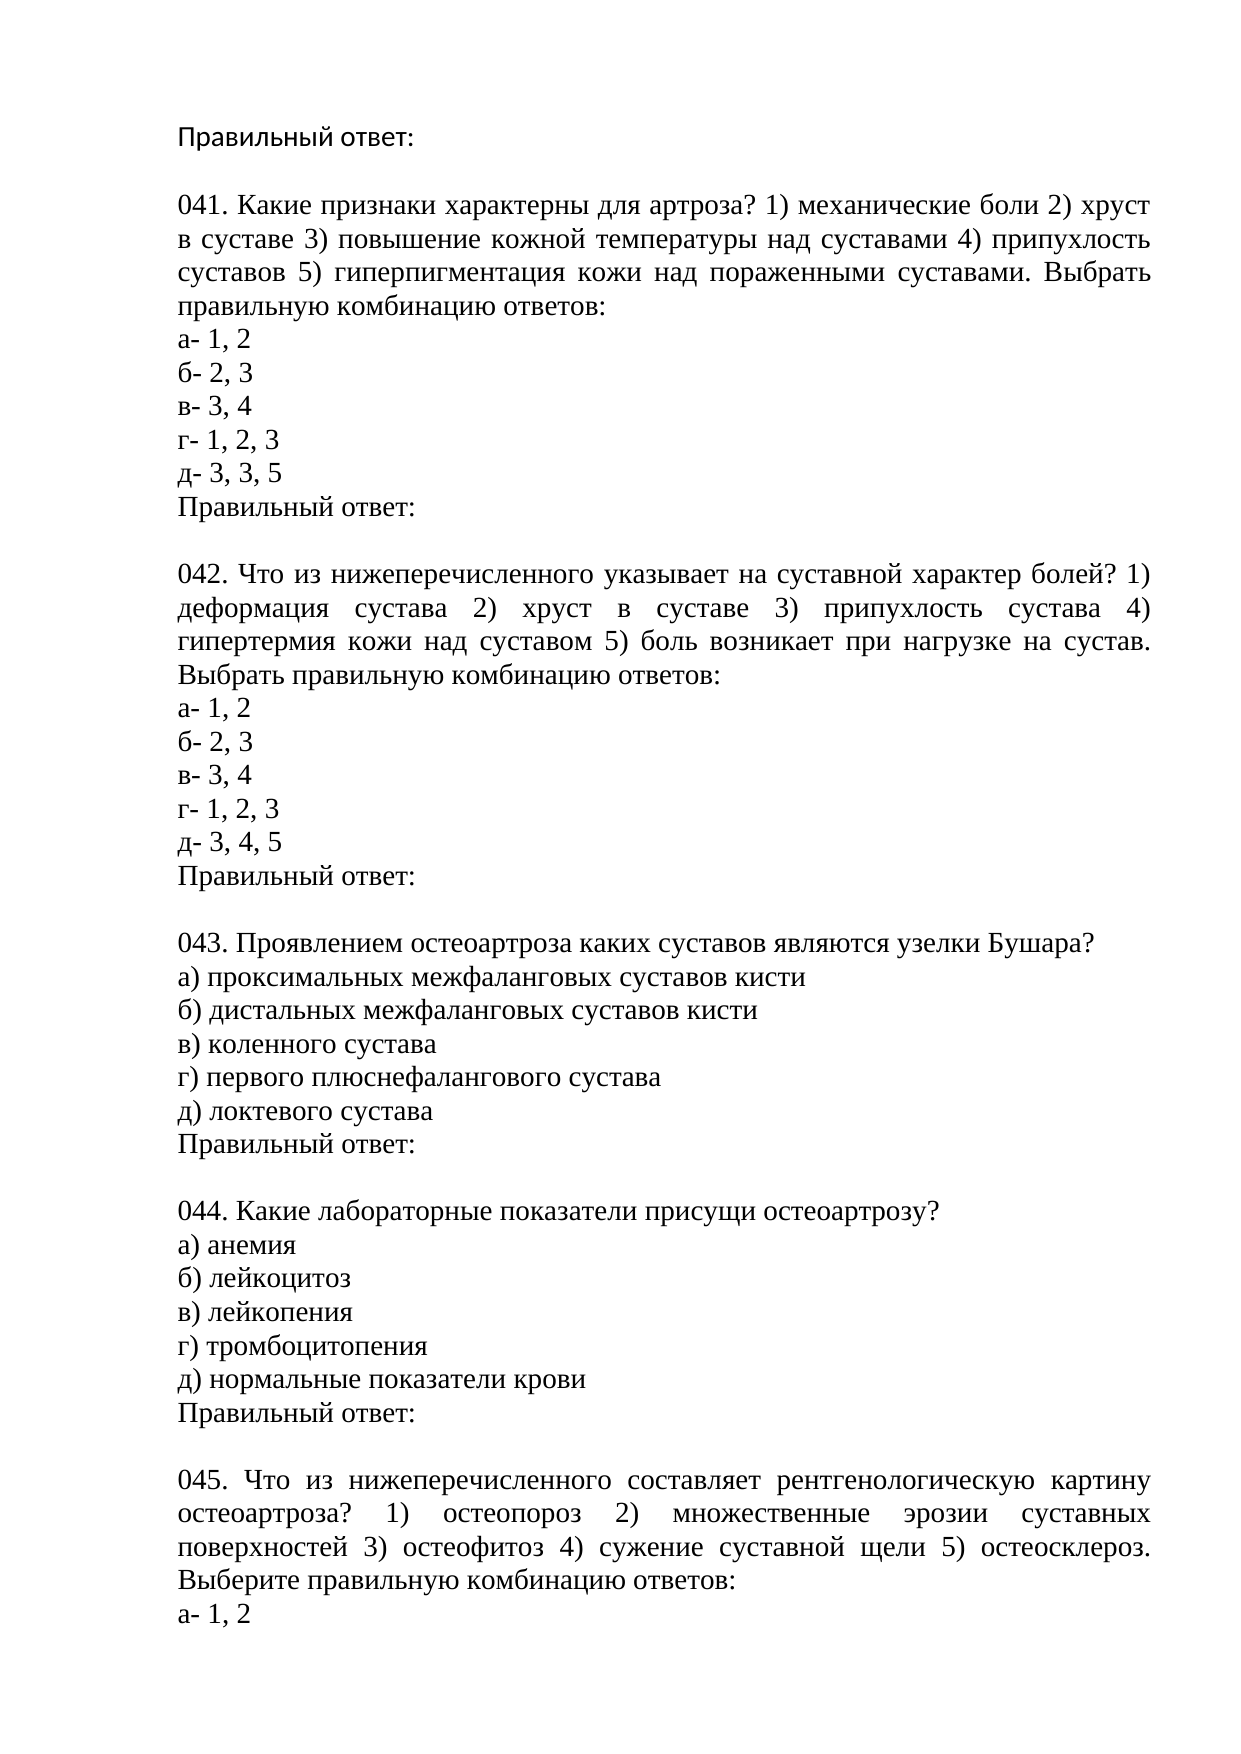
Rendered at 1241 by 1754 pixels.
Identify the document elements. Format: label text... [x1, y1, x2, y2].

text Правильный ответ: [177, 1126, 1152, 1160]
text в- 3, 4 [177, 388, 1152, 422]
text в- 3, 4 [177, 757, 1152, 791]
text в) лейкопения [177, 1294, 1152, 1328]
text б) лейкоцитоз [177, 1261, 1152, 1294]
text д) локтевого сустава [177, 1093, 1152, 1126]
text а) проксимальных межфаланговых суставов кисти [177, 959, 1152, 992]
text а) анемия [177, 1227, 1152, 1261]
text г- 1, 2, 3 [177, 791, 1152, 824]
text г- 1, 2, 3 [177, 422, 1152, 456]
text 045. Что из нижеперечисленного составляет рентгенологическую картину остеоартроза? 1) остеопороз 2) множественные эрозии суставных поверхностей 3) остеофитоз 4) сужение суставной щели 5) остеосклероз. Выберите правильную комбинацию ответов: [177, 1462, 1152, 1596]
text 043. Проявлением остеоартроза каких суставов являются узелки Бушара? [177, 925, 1152, 959]
text 041. Какие признаки характерны для артроза? 1) механические боли 2) хруст в суставе 3) повышение кожной темпeратуры над суставами 4) припухлость суставов 5) гиперпигментация кожи над пораженными суставами. Выбрать правильную комбинацию ответов: [177, 187, 1152, 321]
text д- 3, 4, 5 [177, 824, 1152, 858]
text г) тромбоцитопения [177, 1328, 1152, 1361]
text Правильный ответ: [177, 1395, 1152, 1428]
text б- 2, 3 [177, 724, 1152, 757]
text Правильный ответ: [177, 489, 1152, 523]
text д- 3, 3, 5 [177, 456, 1152, 489]
text д) нормальные показатели крови [177, 1361, 1152, 1395]
text Правильный ответ: [177, 118, 1152, 154]
text а- 1, 2 [177, 321, 1152, 355]
text в) коленного сустава [177, 1026, 1152, 1059]
text б) дистальных межфаланговых суставов кисти [177, 992, 1152, 1026]
text Правильный ответ: [177, 858, 1152, 892]
text 042. Что из нижеперечисленного указывает на суставной характер болей? 1) деформация сустава 2) хруст в суставе 3) припухлость сустава 4) гипертермия кожи над суставом 5) боль возникает при нагрузке на сустав. Выбрать правильную комбинацию ответов: [177, 556, 1152, 690]
text г) первого плюснефалангового сустава [177, 1059, 1152, 1093]
text а- 1, 2 [177, 690, 1152, 724]
text б- 2, 3 [177, 355, 1152, 388]
text а- 1, 2 [177, 1596, 1152, 1629]
text 044. Какие лабораторные показатели присущи остеоартрозу? [177, 1193, 1152, 1227]
